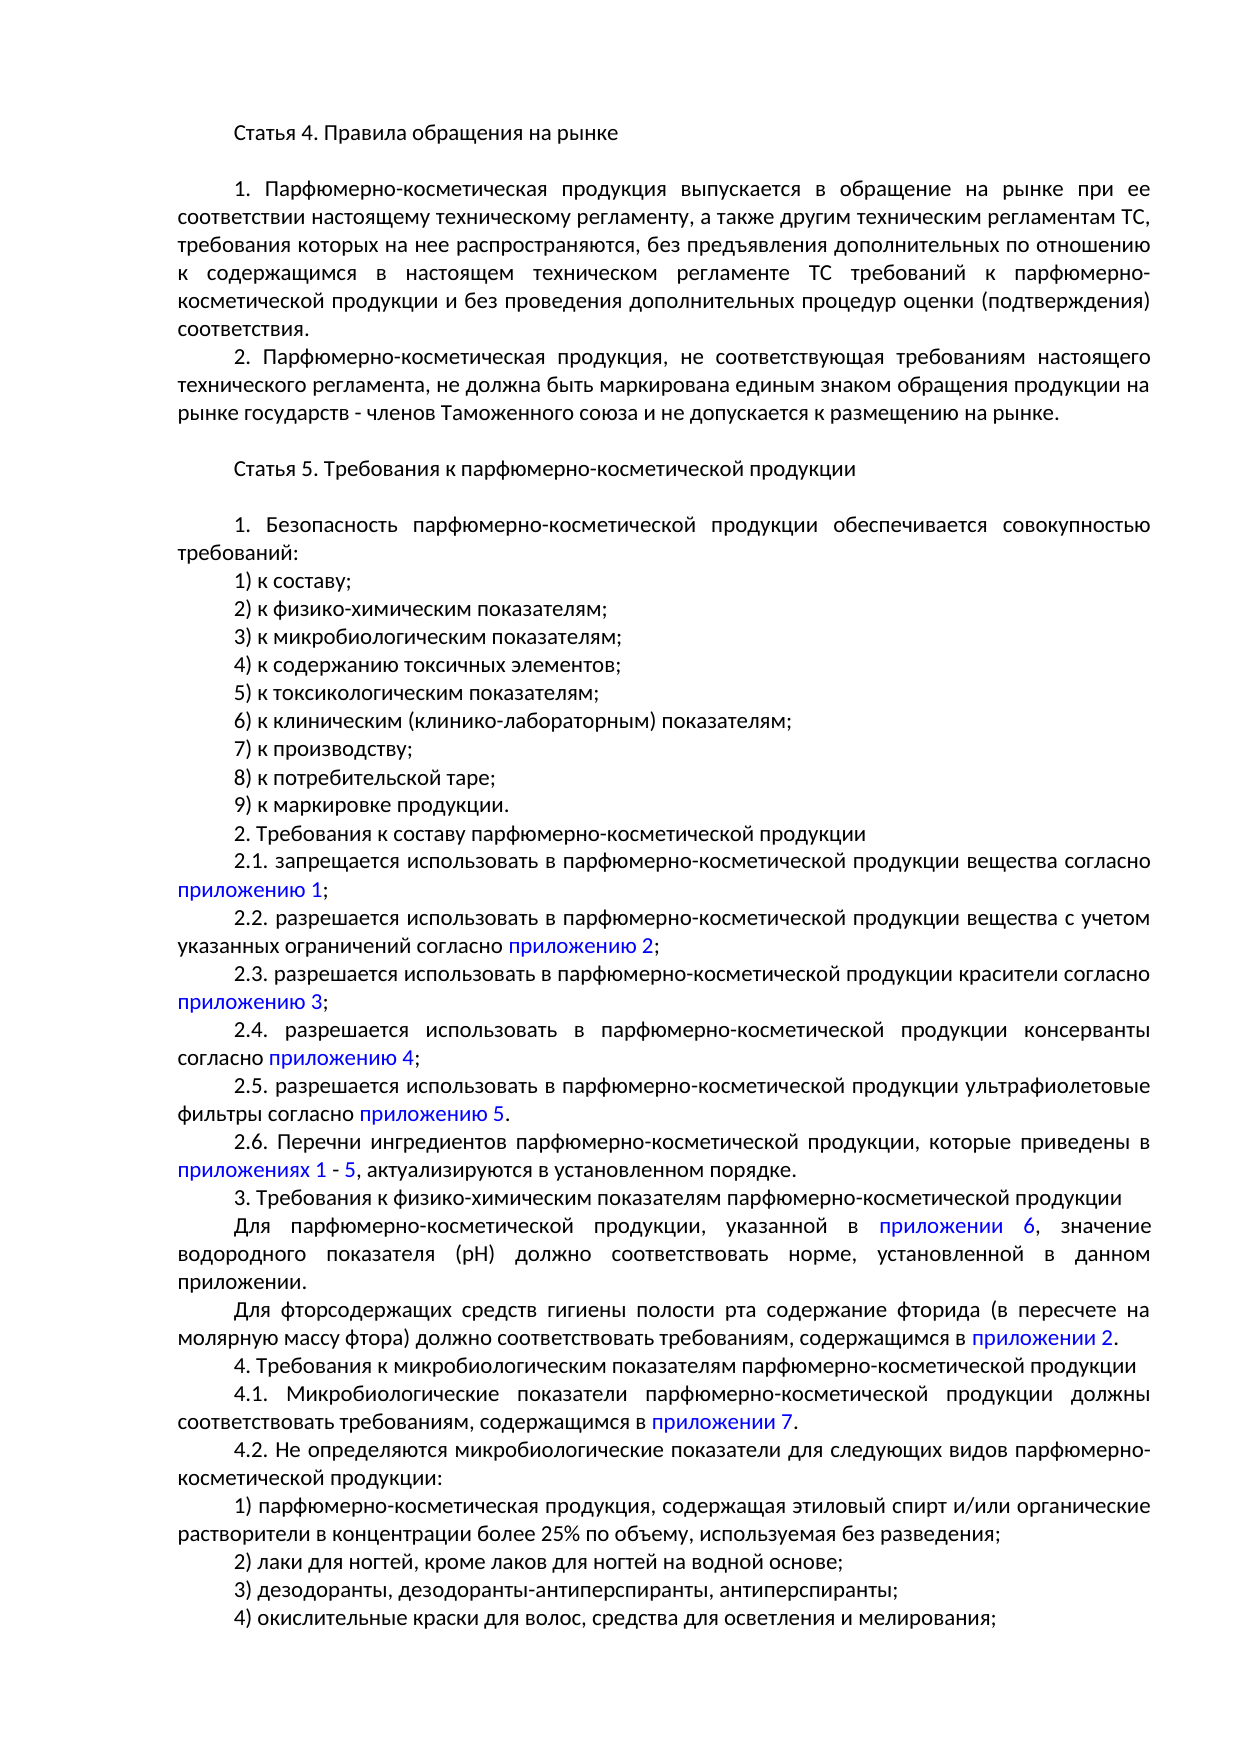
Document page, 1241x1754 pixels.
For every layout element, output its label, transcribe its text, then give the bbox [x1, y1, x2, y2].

text Для парфюмерно-косметической продукции, указанной в приложении 6, значение водородного показателя (pH) должно соответствовать норме, установленной в данном приложении. [177, 1211, 1152, 1295]
text Статья 5. Требования к парфюмерно-косметической продукции [177, 454, 1152, 482]
text 2) к физико-химическим показателям; [177, 594, 1152, 622]
text 2. Парфюмерно-косметическая продукция, не соответствующая требованиям настоящего технического регламента, не должна быть маркирована единым знаком обращения продукции на рынке государств - членов Таможенного союза и не допускается к размещению на рынке. [177, 342, 1152, 426]
text 9) к маркировке продукции. [177, 791, 1152, 819]
text 5) к токсикологическим показателям; [177, 678, 1152, 707]
text 2.2. разрешается использовать в парфюмерно-косметической продукции вещества с учетом указанных ограничений согласно приложению 2; [177, 903, 1152, 959]
text Статья 4. Правила обращения на рынке [177, 118, 1152, 146]
text 7) к производству; [177, 734, 1152, 763]
text 2.4. разрешается использовать в парфюмерно-косметической продукции консерванты согласно приложению 4; [177, 1015, 1152, 1071]
text 4. Требования к микробиологическим показателям парфюмерно-косметической продукции [177, 1351, 1152, 1379]
text 3) дезодоранты, дезодоранты-антиперспиранты, антиперспиранты; [177, 1575, 1152, 1603]
text 6) к клиническим (клинико-лабораторным) показателям; [177, 707, 1152, 734]
text 3) к микробиологическим показателям; [177, 622, 1152, 651]
text 1) парфюмерно-косметическая продукция, содержащая этиловый спирт и/или органические растворители в концентрации более 25% по объему, используемая без разведения; [177, 1491, 1152, 1547]
text 1. Парфюмерно-косметическая продукция выпускается в обращение на рынке при ее соответствии настоящему техническому регламенту, а также другим техническим регламентам ТС, требования которых на нее распространяются, без предъявления дополнительных по отношению к содержащимся в настоящем техническом регламенте ТС требований к парфюмерно-косметической продукции и без проведения дополнительных процедур оценки (подтверждения) соответствия. [177, 174, 1152, 342]
text 2.3. разрешается использовать в парфюмерно-косметической продукции красители согласно приложению 3; [177, 959, 1152, 1015]
text 2. Требования к составу парфюмерно-косметической продукции [177, 819, 1152, 847]
text 2.6. Перечни ингредиентов парфюмерно-косметической продукции, которые приведены в приложениях 1 - 5, актуализируются в установленном порядке. [177, 1127, 1152, 1183]
text 8) к потребительской таре; [177, 763, 1152, 791]
text 2.5. разрешается использовать в парфюмерно-косметической продукции ультрафиолетовые фильтры согласно приложению 5. [177, 1071, 1152, 1127]
text 4.2. Не определяются микробиологические показатели для следующих видов парфюмерно-косметической продукции: [177, 1435, 1152, 1491]
text 3. Требования к физико-химическим показателям парфюмерно-косметической продукции [177, 1183, 1152, 1211]
text Для фторсодержащих средств гигиены полости рта содержание фторида (в пересчете на молярную массу фтора) должно соответствовать требованиям, содержащимся в приложении 2. [177, 1295, 1152, 1351]
text 4) окислительные краски для волос, средства для осветления и мелирования; [177, 1603, 1152, 1631]
text 4) к содержанию токсичных элементов; [177, 651, 1152, 678]
text 4.1. Микробиологические показатели парфюмерно-косметической продукции должны соответствовать требованиям, содержащимся в приложении 7. [177, 1379, 1152, 1435]
text 1) к составу; [177, 566, 1152, 594]
text 2) лаки для ногтей, кроме лаков для ногтей на водной основе; [177, 1547, 1152, 1575]
text 2.1. запрещается использовать в парфюмерно-косметической продукции вещества согласно приложению 1; [177, 847, 1152, 903]
text 1. Безопасность парфюмерно-косметической продукции обеспечивается совокупностью требований: [177, 510, 1152, 566]
